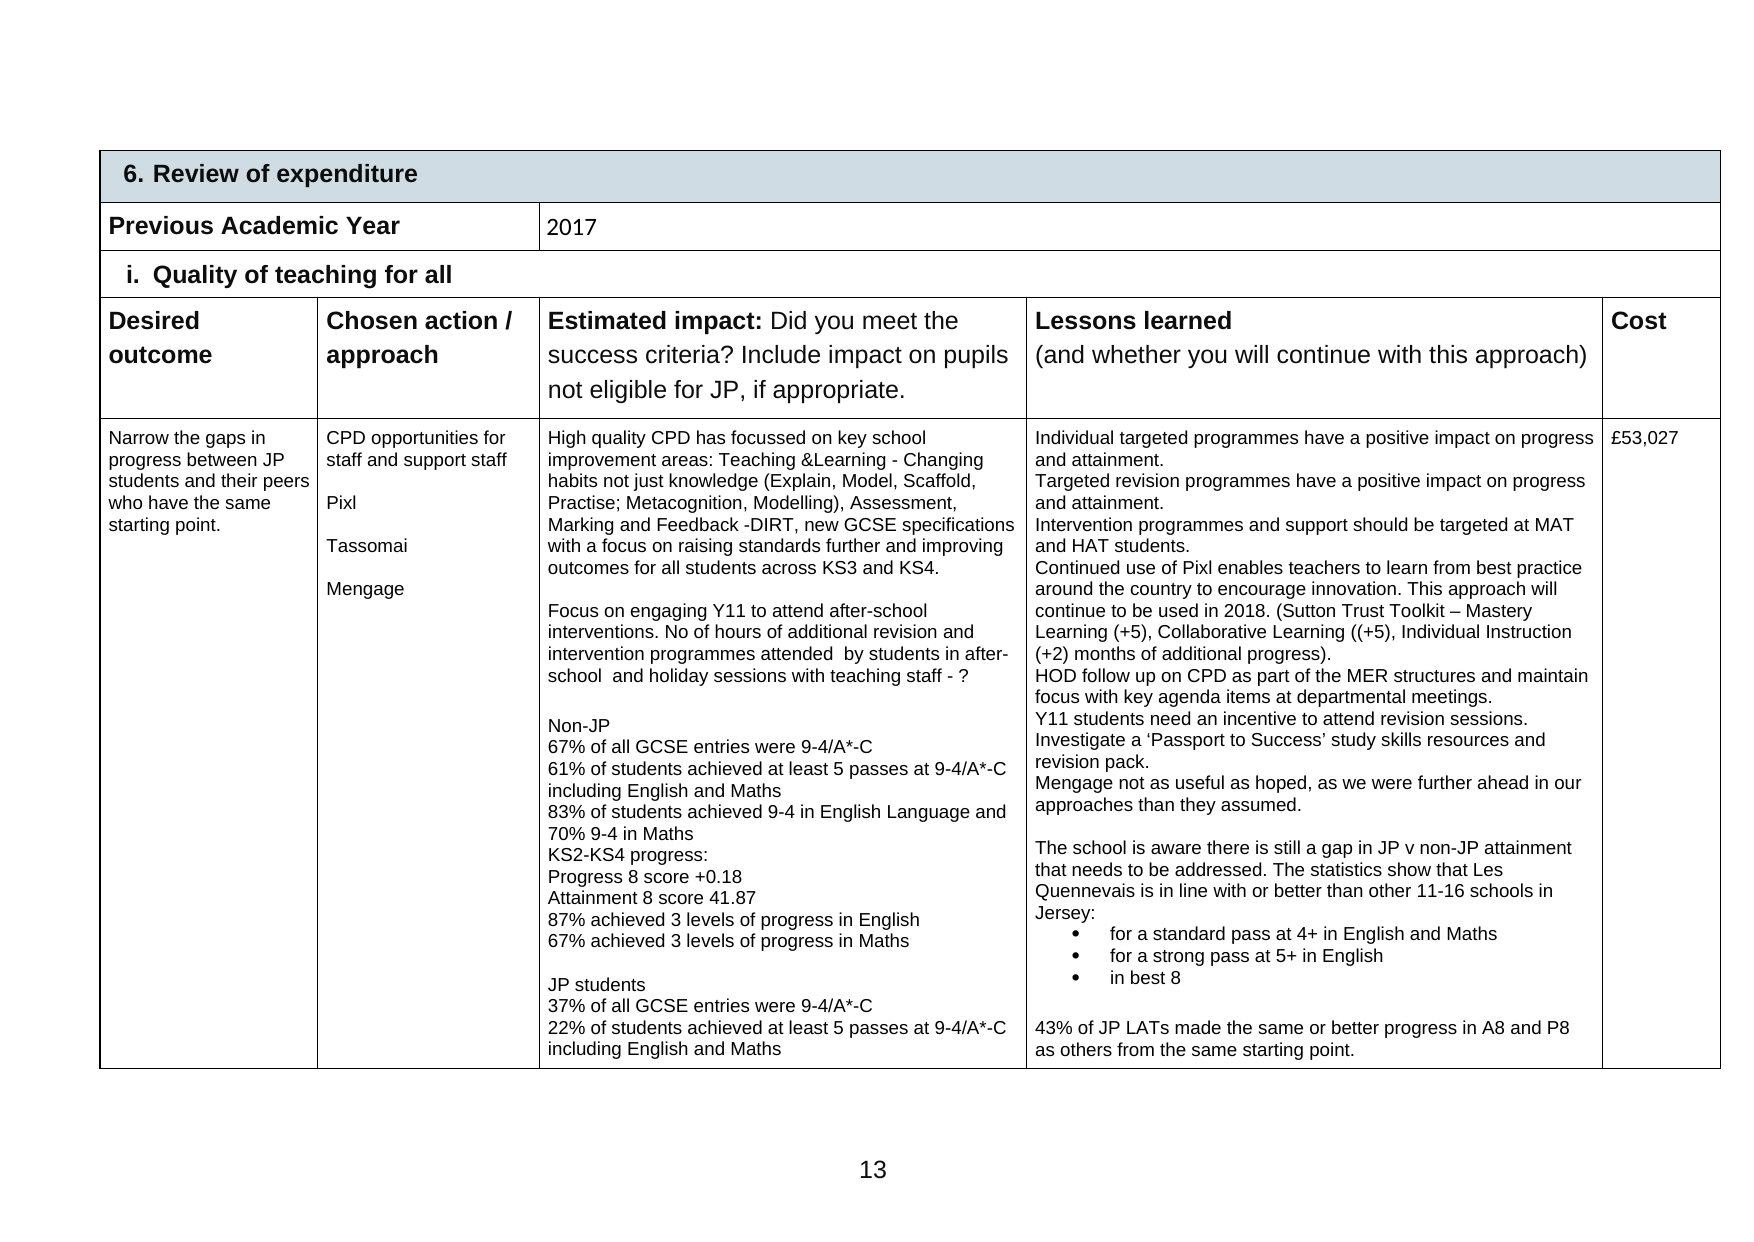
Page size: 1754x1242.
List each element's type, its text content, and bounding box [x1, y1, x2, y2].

table_cell Cost [1603, 298, 1720, 418]
table_cell Estimated impact: Did you meet the success criteria? Include impact on pupils not eligible for JP, if appropriate. [540, 298, 1026, 418]
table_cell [540, 419, 1026, 1068]
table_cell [1027, 419, 1602, 1068]
table_cell Previous Academic Year [101, 203, 539, 250]
table_cell Lessons learned (and whether you will continue with this approach) [1027, 298, 1602, 418]
table_cell 2017 [540, 203, 1720, 250]
table_cell £53,027 [1603, 419, 1720, 1068]
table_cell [101, 419, 317, 1068]
table_cell Chosen action / approach [318, 298, 539, 418]
table_cell Quality of teaching for all [101, 251, 1720, 297]
table_cell Desired outcome [101, 298, 317, 418]
table_header Review of expenditure [101, 151, 1720, 202]
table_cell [318, 419, 539, 1068]
